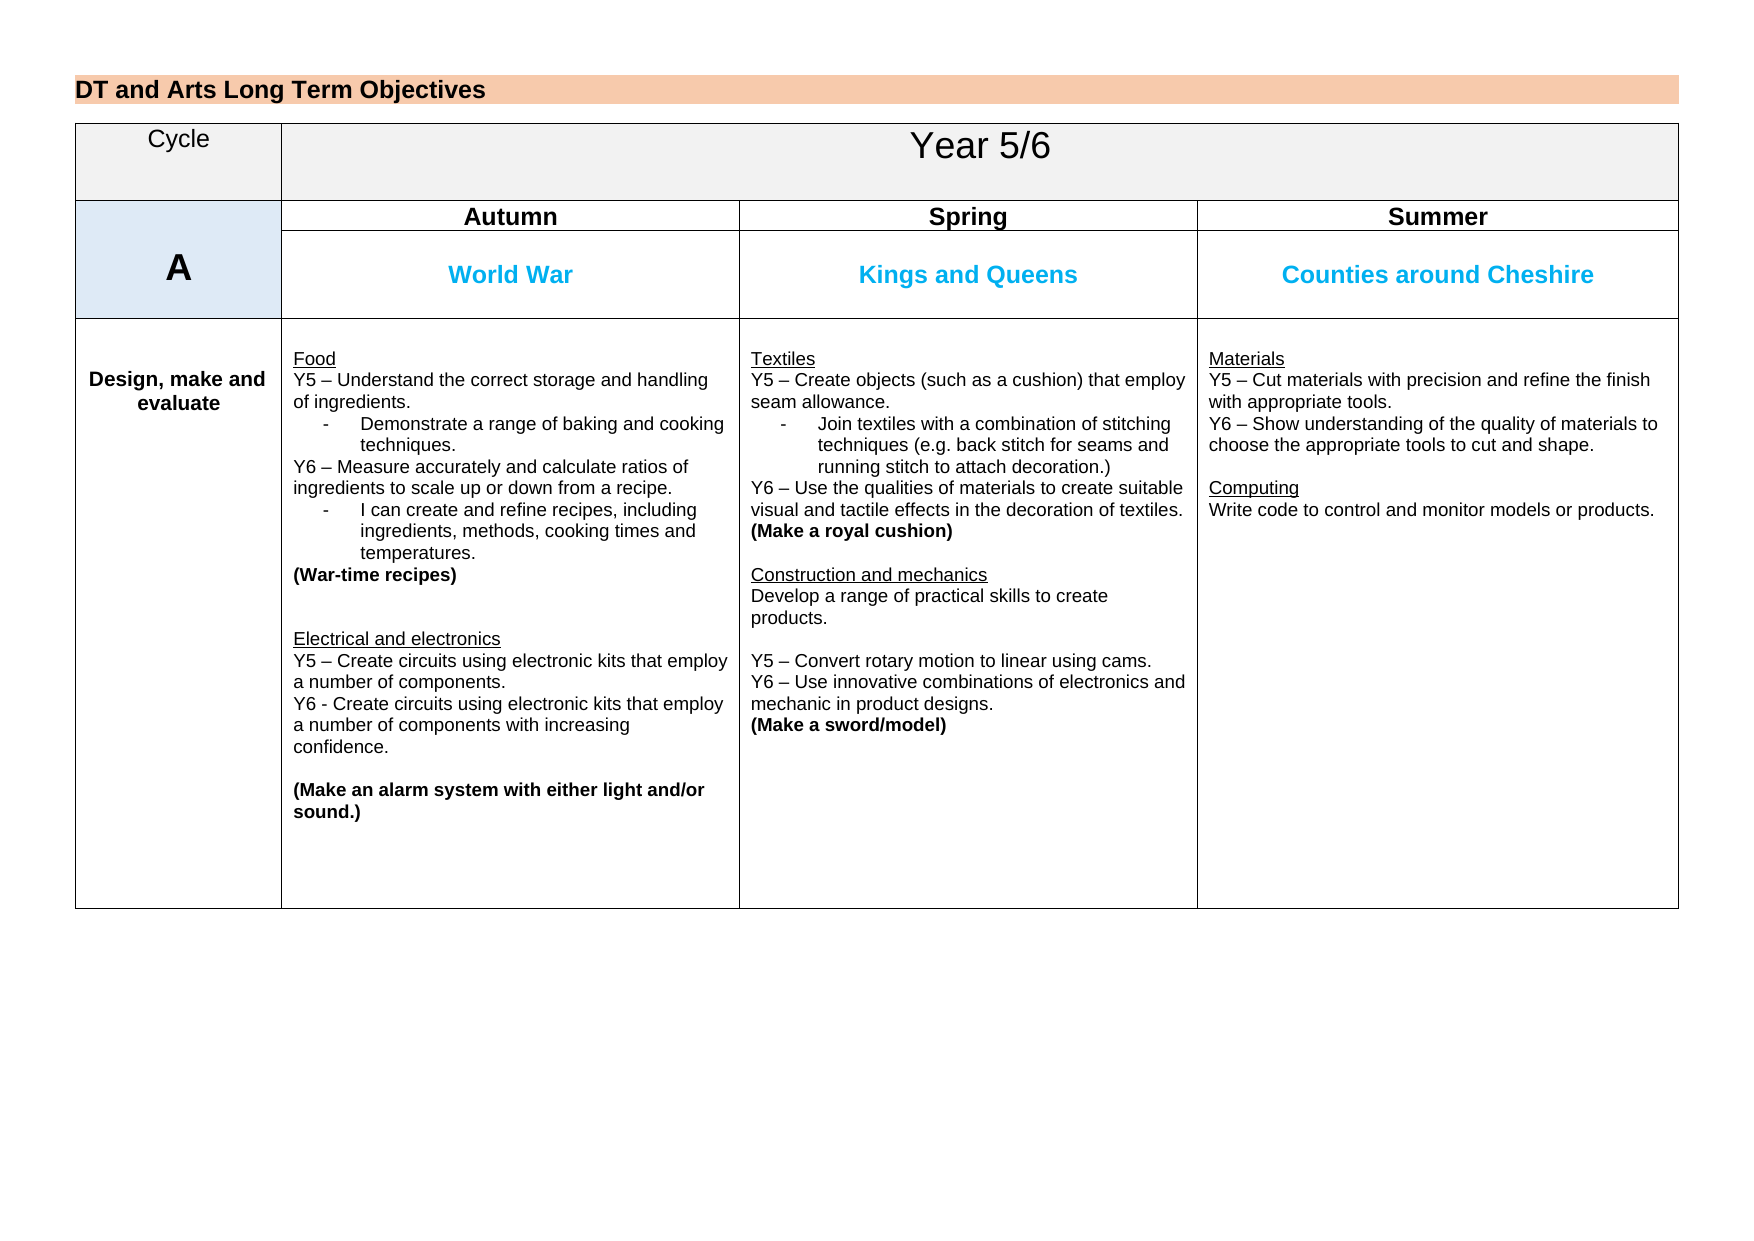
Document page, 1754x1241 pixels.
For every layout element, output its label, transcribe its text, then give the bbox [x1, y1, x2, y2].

table_header Cycle [76, 124, 281, 200]
table_cell Counties around Cheshire [1198, 231, 1678, 318]
table_cell Materials Y5 – Cut materials with precision and refine the finish with appropriate tools. Y6 – Show understanding of the quality of materials to choose the appropriate tools to cut and shape. Computing Write code to control and monitor models or products. [1198, 319, 1678, 907]
table_cell Kings and Queens [740, 231, 1197, 318]
table_cell Autumn [282, 201, 739, 230]
table_cell Design, make and evaluate [76, 319, 281, 907]
table_cell Food Y5 – Understand the correct storage and handling of ingredients. Demonstrate a range of baking and cooking techniques. Y6 – Measure accurately and calculate ratios of ingredients to scale up or down from a recipe. I can create and refine recipes, including ingredients, methods, cooking times and temperatures. (War-time recipes) Electrical and electronics Y5 – Create circuits using electronic kits that employ a number of components. Y6 - Create circuits using electronic kits that employ a number of components with increasing confidence. (Make an alarm system with either light and/or sound.) [282, 319, 739, 907]
table_header Year 5/6 [282, 124, 1678, 200]
text DT and Arts Long Term Objectives [75, 75, 1679, 104]
table_cell Summer [1198, 201, 1678, 230]
table_cell Textiles Y5 – Create objects (such as a cushion) that employ seam allowance. Join textiles with a combination of stitching techniques (e.g. back stitch for seams and running stitch to attach decoration.) Y6 – Use the qualities of materials to create suitable visual and tactile effects in the decoration of textiles. (Make a royal cushion) Construction and mechanics Develop a range of practical skills to create products. Y5 – Convert rotary motion to linear using cams. Y6 – Use innovative combinations of electronics and mechanic in product designs. (Make a sword/model) [740, 319, 1197, 907]
table_cell World War [282, 231, 739, 318]
table_cell A [76, 201, 281, 318]
table_cell Spring [740, 201, 1197, 230]
